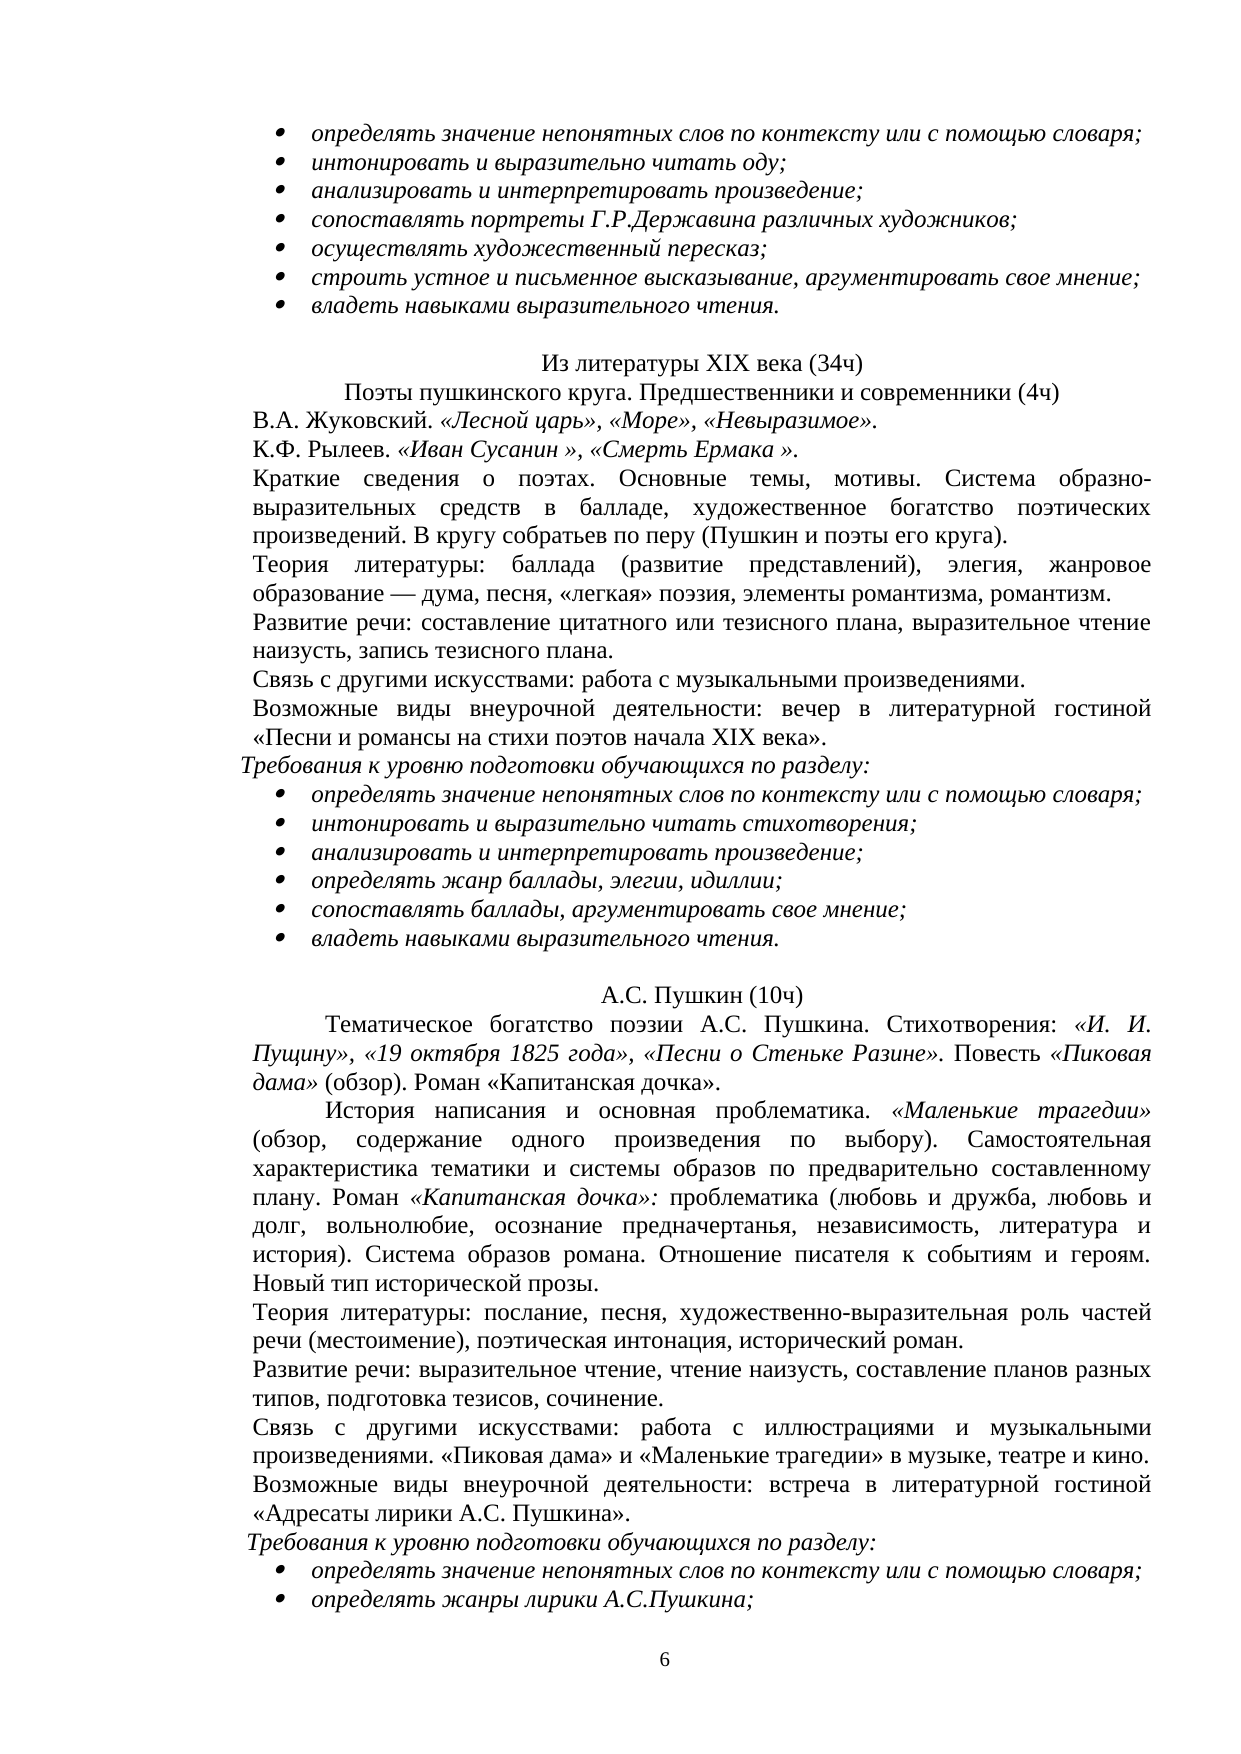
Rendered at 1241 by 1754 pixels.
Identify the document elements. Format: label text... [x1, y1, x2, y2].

text Теория литературы: послание, песня, художественно-выразительная роль частей речи (местоимение), поэтическая интонация, исторический роман. [252, 1297, 1152, 1354]
text А.С. Пушкин (10ч) [252, 981, 1152, 1009]
text История написания и основная проблематика. «Маленькие трагедии» (обзор, содержание одного произведения по выбору). Самостоятельная характеристика тематики и системы образов по предварительно составленному плану. Роман «Капитанская дочка»: проблематика (любовь и дружба, любовь и долг, вольнолюбие, осознание предначертанья, независимость, литература и история). Система образов романа. Отношение писателя к событиям и героям. Новый тип исторической прозы. [252, 1096, 1152, 1297]
list анализировать и интерпретировать произведение; [274, 837, 1152, 866]
text Краткие сведения о поэтах. Основные темы, мотивы. Система образно-выразительных средств в балладе, художественное богатство поэтических произведений. В кругу собратьев по перу (Пушкин и поэты его круга). [252, 463, 1152, 549]
list определять значение непонятных слов по контексту или с помощью словаря; [274, 118, 1152, 147]
text Из литературы XIX века (34ч) [252, 348, 1152, 377]
text Теория литературы: баллада (развитие представлений), элегия, жанровое образование — дума, песня, «легкая» поэзия, элементы романтизма, романтизм. [252, 549, 1152, 607]
text Требования к уровню подготовки обучающихся по разделу: [177, 751, 1152, 779]
list определять значение непонятных слов по контексту или с помощью словаря; [274, 779, 1152, 808]
text Тематическое богатство поэзии А.С. Пушкина. Стихотворения: «И. И. Пущину», «19 октября 1825 года», «Песни о Стеньке Разине». Повесть «Пиковая дама» (обзор). Роман «Капитанская дочка». [252, 1009, 1152, 1096]
list определять жанр баллады, элегии, идиллии; [274, 866, 1152, 894]
list анализировать и интерпретировать произведение; [274, 176, 1152, 204]
text Связь с другими искусствами: работа с музыкальными произведениями. [252, 664, 1152, 693]
text Связь с другими искусствами: работа с иллюстрациями и музыкальными произведениями. «Пиковая дама» и «Маленькие трагедии» в музыке, театре и кино. [252, 1412, 1152, 1469]
text Возможные виды внеурочной деятельности: встреча в литературной гостиной «Адресаты лирики А.С. Пушкина». [252, 1469, 1152, 1527]
text Требования к уровню подготовки обучающихся по разделу: [177, 1527, 1152, 1556]
list строить устное и письменное высказывание, аргументировать свое мнение; [274, 262, 1152, 291]
text В.А. Жуковский. «Лесной царь», «Море», «Невыразимое». [252, 406, 1152, 434]
list сопоставлять портреты Г.Р.Державина различных художников; [274, 204, 1152, 233]
list интонировать и выразительно читать оду; [274, 147, 1152, 176]
text Возможные виды внеурочной деятельности: вечер в литературной гостиной «Песни и романсы на стихи поэтов начала XIX века». [252, 693, 1152, 751]
text Поэты пушкинского круга. Предшественники и современники (4ч) [252, 377, 1152, 406]
list сопоставлять баллады, аргументировать свое мнение; [274, 894, 1152, 923]
text К.Ф. Рылеев. «Иван Сусанин », «Смерть Ермака ». [252, 434, 1152, 463]
text Развитие речи: выразительное чтение, чтение наизусть, составление планов разных типов, подготовка тезисов, сочинение. [252, 1354, 1152, 1412]
list интонировать и выразительно читать стихотворения; [274, 808, 1152, 837]
list осуществлять художественный пересказ; [274, 233, 1152, 262]
list владеть навыками выразительного чтения. [274, 923, 1152, 952]
list определять жанры лирики А.С.Пушкина; [274, 1584, 1152, 1613]
list определять значение непонятных слов по контексту или с помощью словаря; [274, 1556, 1152, 1584]
text Развитие речи: составление цитатного или тезисного плана, выразительное чтение наизусть, запись тезисного плана. [252, 607, 1152, 664]
list владеть навыками выразительного чтения. [274, 291, 1152, 319]
